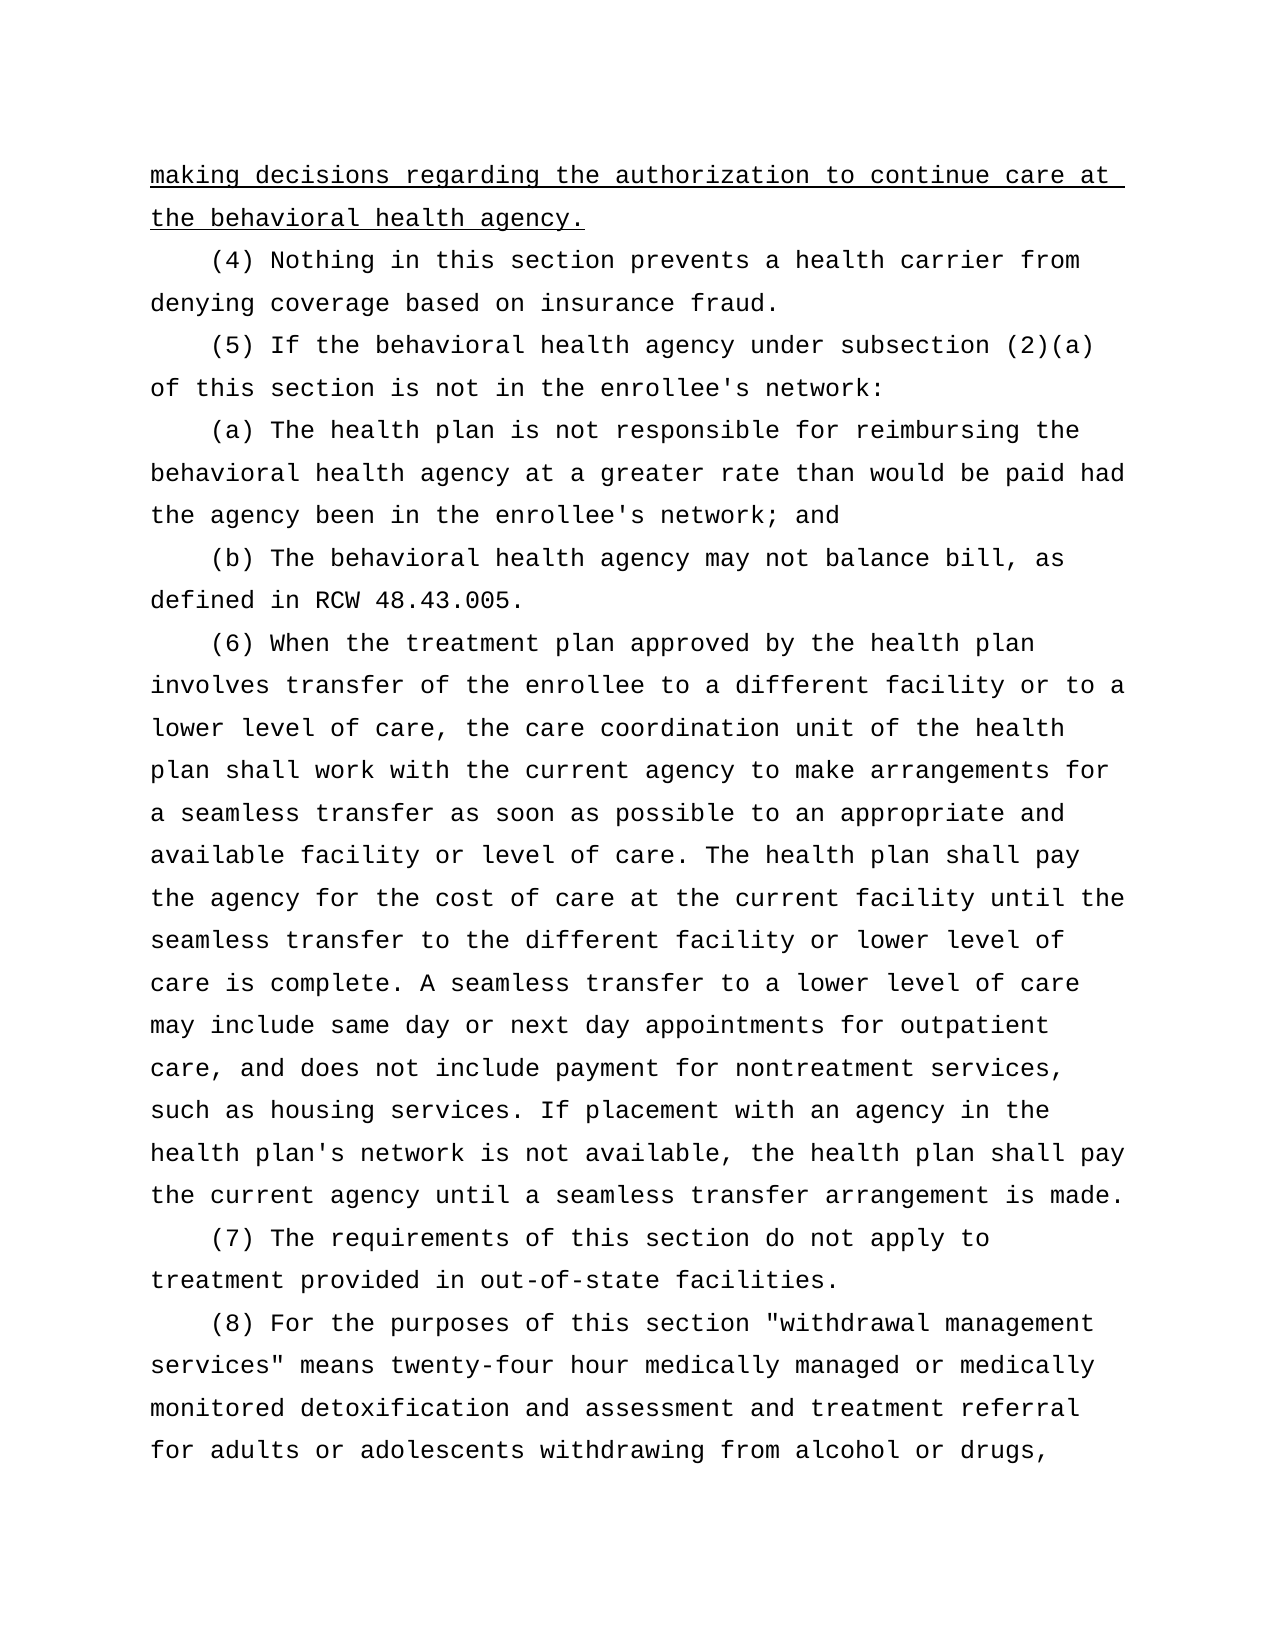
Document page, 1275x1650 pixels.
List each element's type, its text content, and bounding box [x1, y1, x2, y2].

text (4) Nothing in this section prevents a health carrier from denying coverage based on insurance fraud. [150, 235, 1125, 320]
text (b) The behavioral health agency may not balance bill, as defined in RCW 48.43.005. [150, 532, 1125, 617]
text (a) The health plan is not responsible for reimbursing the behavioral health agency at a greater rate than would be paid had the agency been in the enrollee's network; and [150, 405, 1125, 532]
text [150, 1297, 1125, 1467]
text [150, 150, 1125, 186]
text (6) When the treatment plan approved by the health plan involves transfer of the enrollee to a different facility or to a lower level of care, the care coordination unit of the health plan shall work with the current agency to make arrangements for a seamless transfer as soon as possible to an appropriate and available facility or level of care. The health plan shall pay the agency for the cost of care at the current facility until the seamless transfer to the different facility or lower level of care is complete. A seamless transfer to a lower level of care may include same day or next day appointments for outpatient care, and does not include payment for nontreatment services, such as housing services. If placement with an agency in the health plan's network is not available, the health plan shall pay the current agency until a seamless transfer arrangement is made. [150, 617, 1125, 1212]
text (5) If the behavioral health agency under subsection (2)(a) of this section is not in the enrollee's network: [150, 320, 1125, 405]
text (7) The requirements of this section do not apply to treatment provided in out-of-state facilities. [150, 1212, 1125, 1297]
